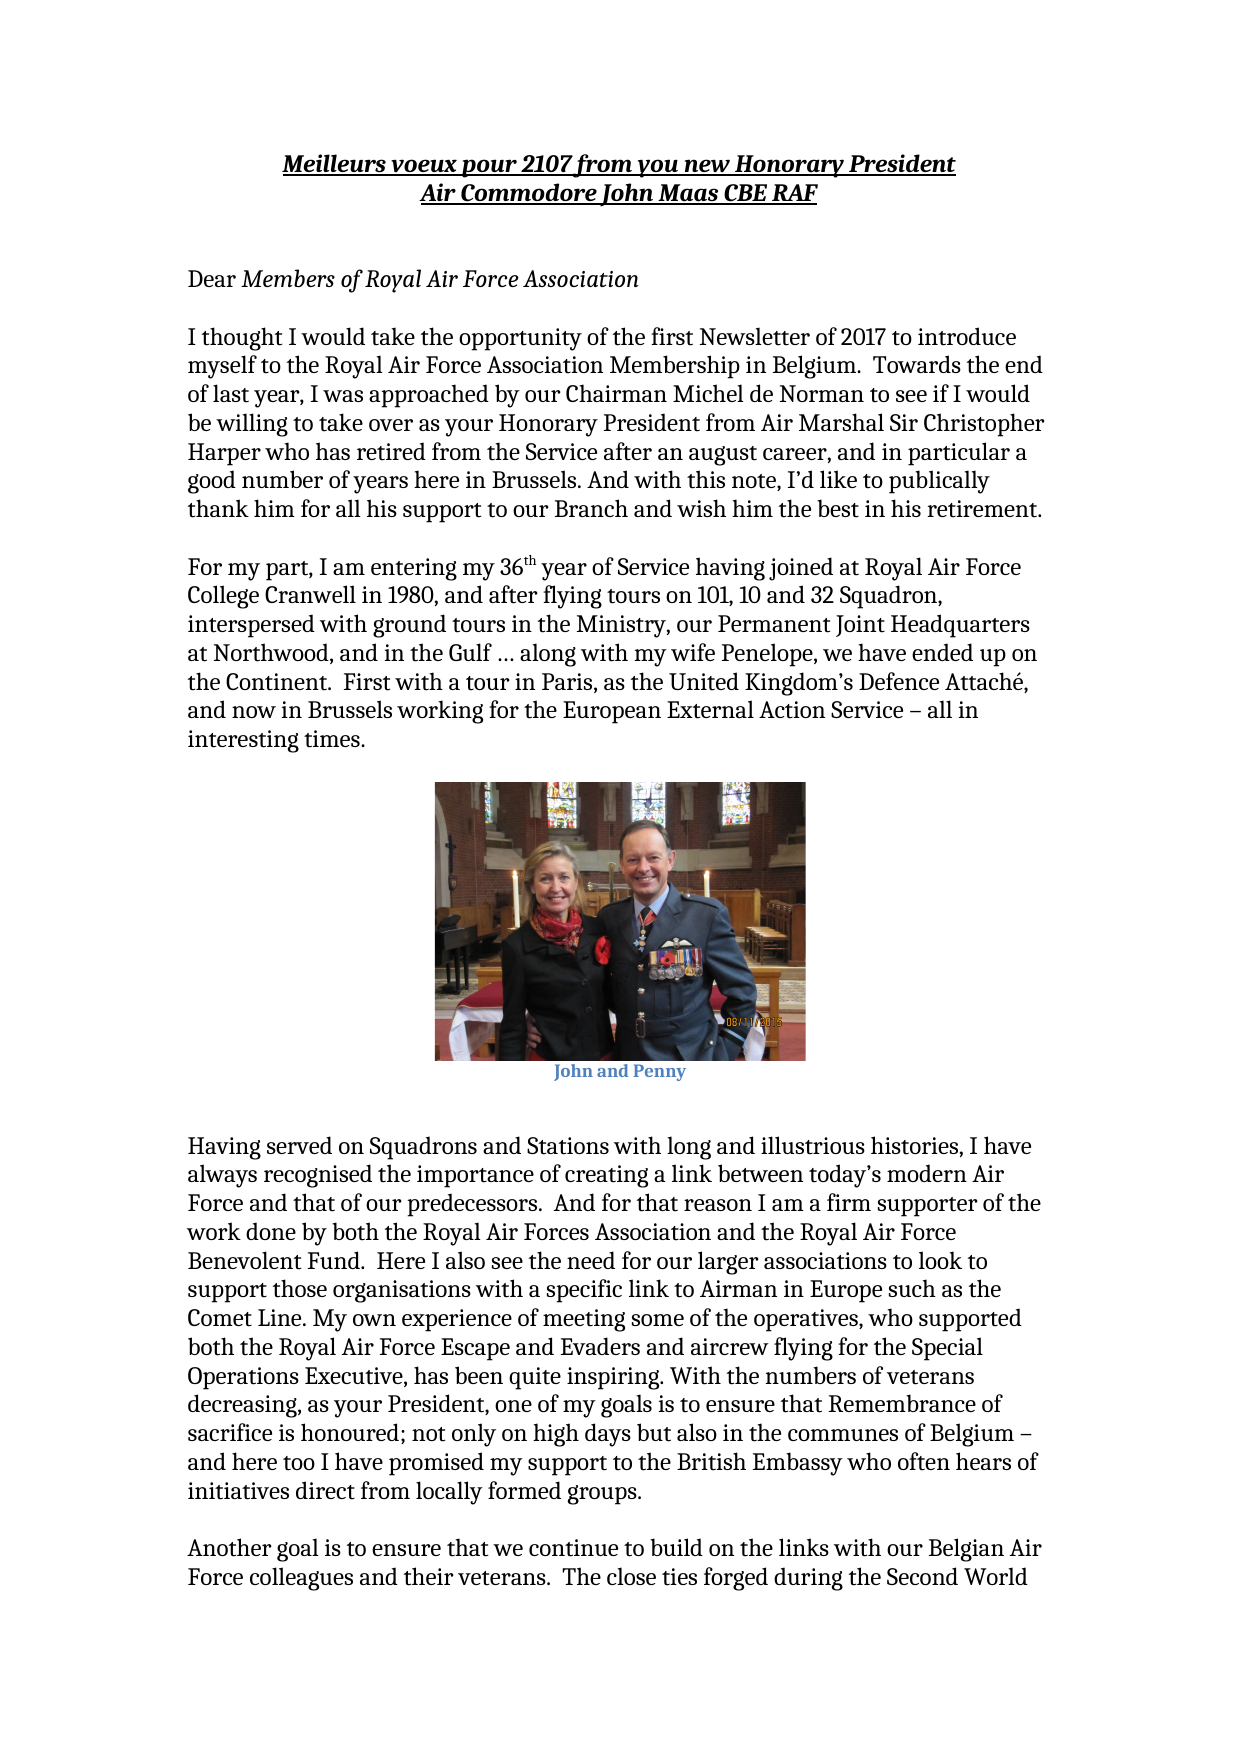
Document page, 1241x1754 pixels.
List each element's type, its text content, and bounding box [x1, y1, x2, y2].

text Dear Members of Royal Air Force Association [187, 265, 1053, 294]
text I thought I would take the opportunity of the first Newsletter of 2017 to introduce myself to the Royal Air Force Association Membership in Belgium. Towards the end of last year, I was approached by our Chairman Michel de Norman to see if I would be willing to take over as your Honorary President from Air Marshal Sir Christopher Harper who has retired from the Service after an august career, and in particular a good number of years here in Brussels. And with this note, I’d like to publically thank him for all his support to our Branch and wish him the best in his retirement. [187, 322, 1053, 524]
text Air Commodore John Maas CBE RAF [187, 179, 1053, 207]
picture [434, 782, 806, 1061]
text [187, 1534, 1053, 1592]
text For my part, I am entering my 36th year of Service having joined at Royal Air Force College Cranwell in 1980, and after flying tours on 101, 10 and 32 Squadron, interspersed with ground tours in the Ministry, our Permanent Joint Headquarters at Northwood, and in the Gulf … along with my wife Penelope, we have ended up on the Continent. First with a tour in Paris, as the United Kingdom’s Defence Attaché, and now in Brussels working for the European External Action Service – all in interesting times. [187, 552, 1053, 754]
text Meilleurs voeux pour 2107 from you new Honorary President [187, 150, 1053, 179]
text John and Penny [187, 1061, 1053, 1082]
text Having served on Squadrons and Stations with long and illustrious histories, I have always recognised the importance of creating a link between today’s modern Air Force and that of our predecessors. And for that reason I am a firm supporter of the work done by both the Royal Air Forces Association and the Royal Air Force Benevolent Fund. Here I also see the need for our larger associations to look to support those organisations with a specific link to Airman in Europe such as the Comet Line. My own experience of meeting some of the operatives, who supported both the Royal Air Force Escape and Evaders and aircrew flying for the Special Operations Executive, has been quite inspiring. With the numbers of veterans decreasing, as your President, one of my goals is to ensure that Remembrance of sacrifice is honoured; not only on high days but also in the communes of Belgium – and here too I have promised my support to the British Embassy who often hears of initiatives direct from locally formed groups. [187, 1132, 1053, 1505]
